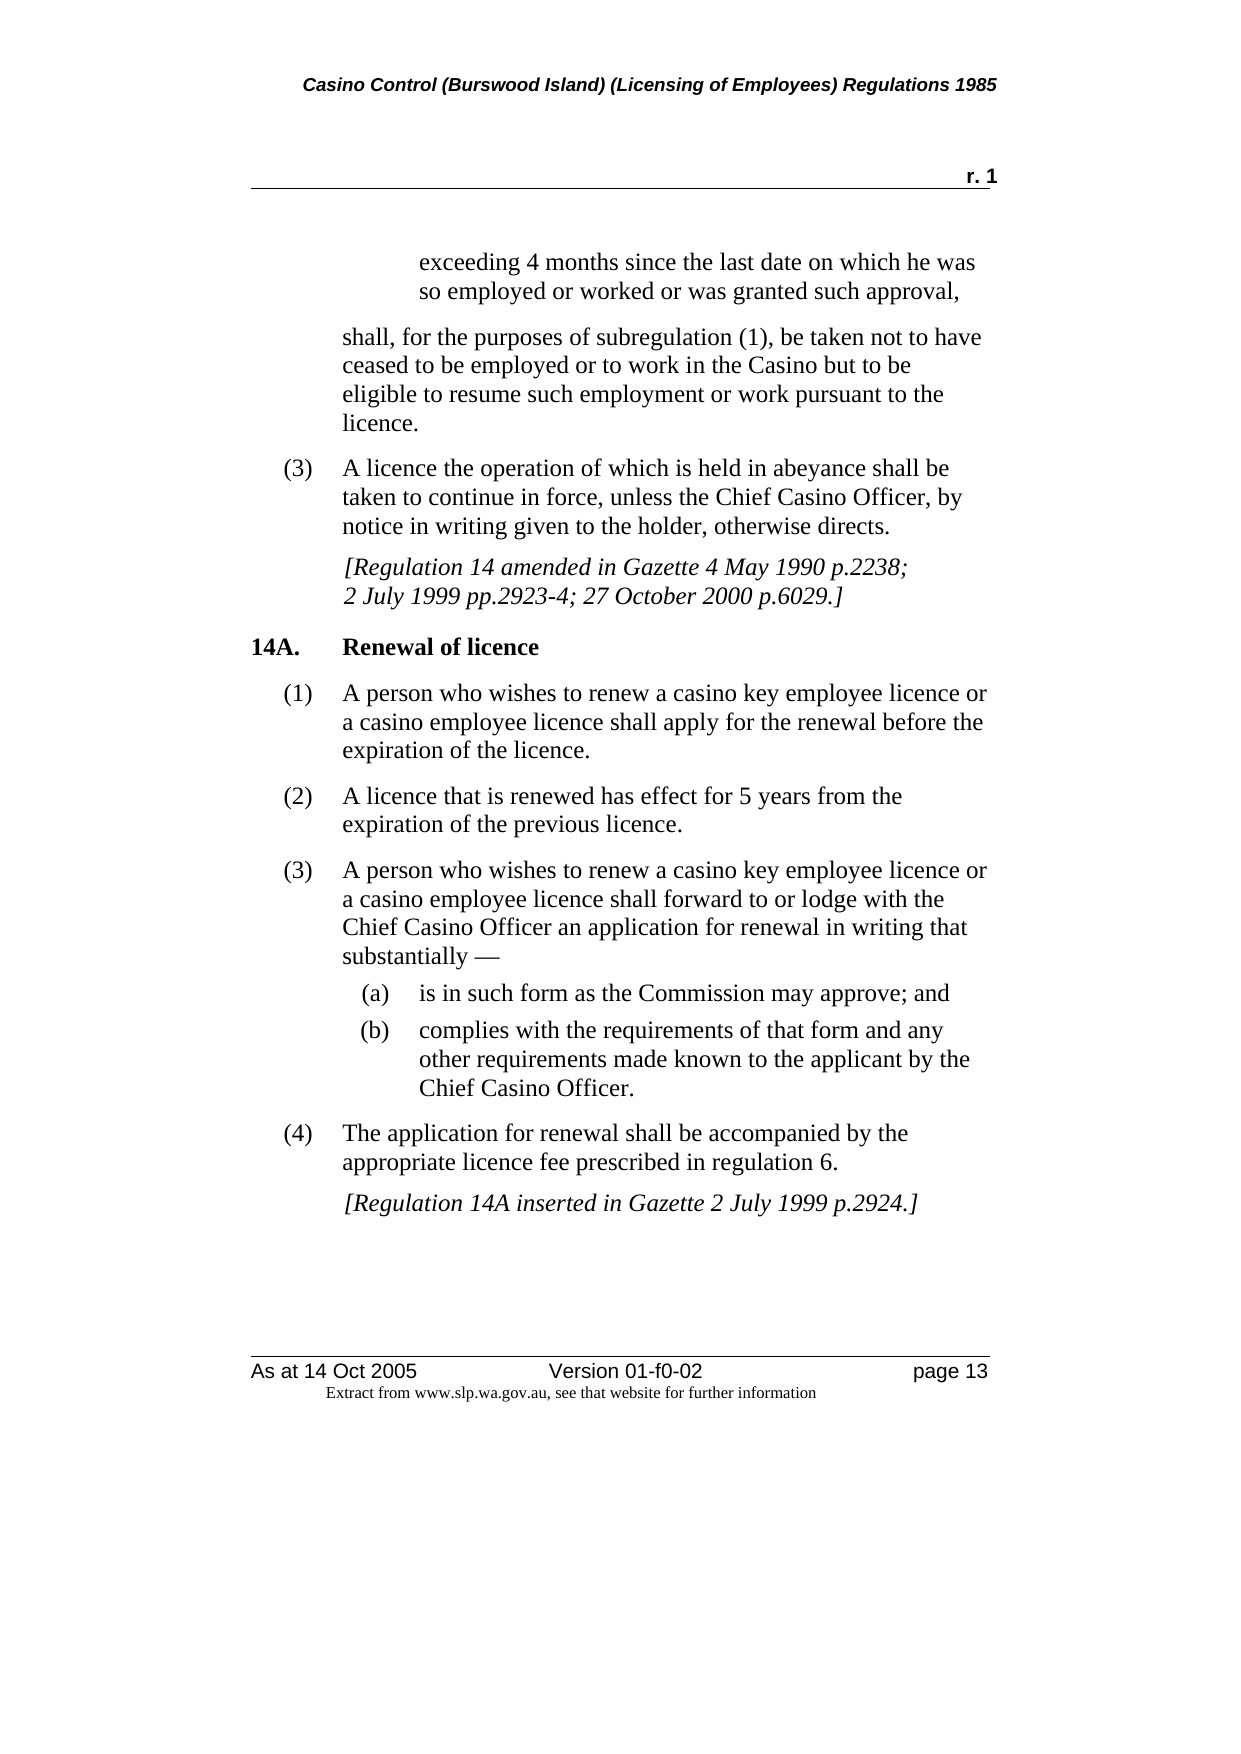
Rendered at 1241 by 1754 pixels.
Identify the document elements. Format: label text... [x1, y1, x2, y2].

text [Regulation 14 amended in Gazette 4 May 1990 p.2238; 2 July 1999 pp.2923-4; 27 October 2000 p.6029.] [251, 552, 990, 609]
text (3) A licence the operation of which is held in abeyance shall be taken to continue in force, unless the Chief Casino Officer, by notice in writing given to the holder, otherwise directs. [251, 453, 990, 539]
text (2) A licence that is renewed has effect for 5 years from the expiration of the previous licence. [251, 781, 990, 838]
text (3) A person who wishes to renew a casino key employee licence or a casino employee licence shall forward to or lodge with the Chief Casino Officer an application for renewal in writing that substantially — [251, 855, 990, 970]
text shall, for the purposes of subregulation (1), be taken not to have ceased to be employed or to work in the Casino but to be eligible to resume such employment or work pursuant to the licence. [251, 322, 990, 437]
text (b) complies with the requirements of that form and any other requirements made known to the applicant by the Chief Casino Officer. [251, 1015, 990, 1102]
subtitle 14A. Renewal of licence [251, 632, 990, 661]
text (1) A person who wishes to renew a casino key employee licence or a casino employee licence shall apply for the renewal before the expiration of the licence. [251, 678, 990, 764]
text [251, 247, 990, 305]
text [Regulation 14A inserted in Gazette 2 July 1999 p.2924.] [251, 1188, 990, 1217]
text (4) The application for renewal shall be accompanied by the appropriate licence fee prescribed in regulation 6. [251, 1118, 990, 1176]
text (a) is in such form as the Commission may approve; and [251, 978, 990, 1007]
